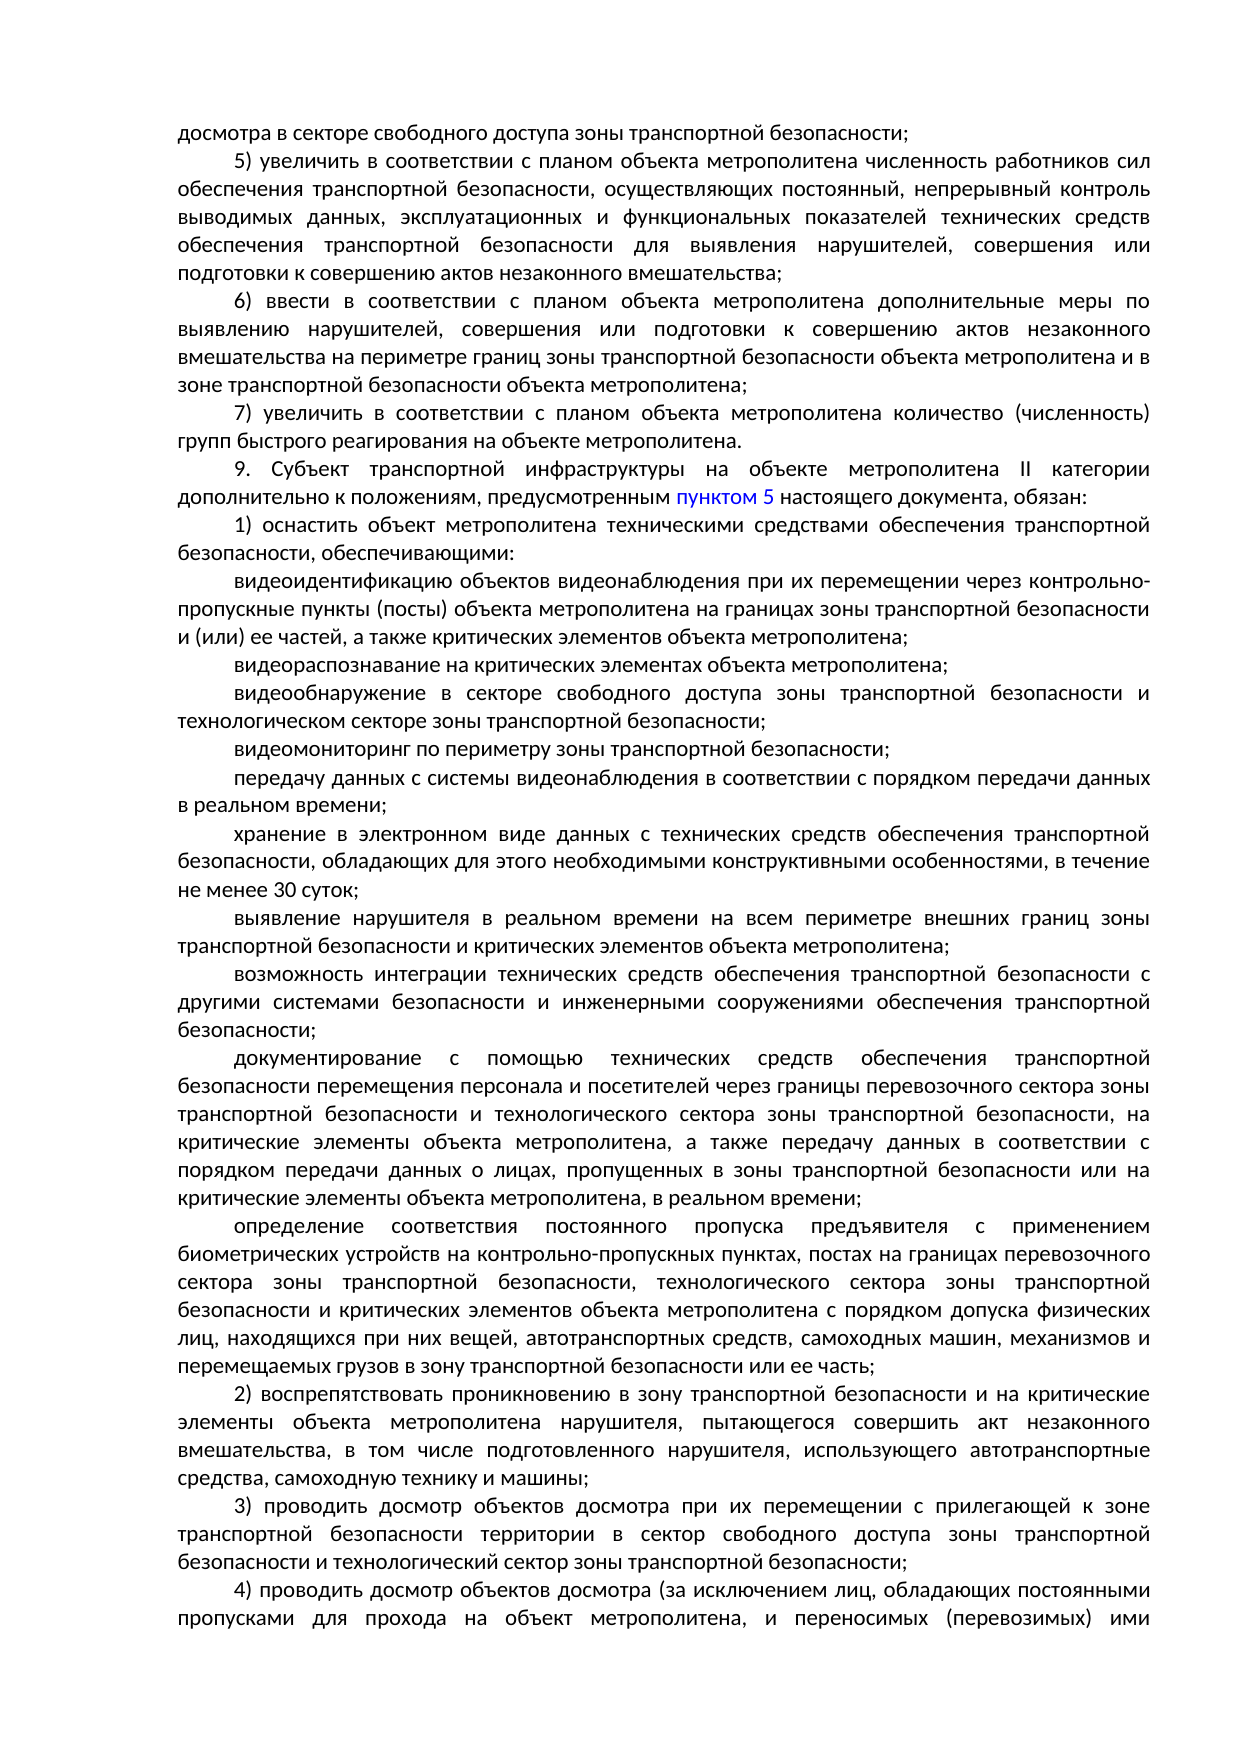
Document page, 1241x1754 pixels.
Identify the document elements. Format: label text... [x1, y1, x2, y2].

text видеомониторинг по периметру зоны транспортной безопасности; [177, 734, 1152, 763]
text хранение в электронном виде данных с технических средств обеспечения транспортной безопасности, обладающих для этого необходимыми конструктивными особенностями, в течение не менее 30 суток; [177, 819, 1152, 903]
text выявление нарушителя в реальном времени на всем периметре внешних границ зоны транспортной безопасности и критических элементов объекта метрополитена; [177, 903, 1152, 959]
text видеоидентификацию объектов видеонаблюдения при их перемещении через контрольно-пропускные пункты (посты) объекта метрополитена на границах зоны транспортной безопасности и (или) ее частей, а также критических элементов объекта метрополитена; [177, 566, 1152, 651]
text 9. Субъект транспортной инфраструктуры на объекте метрополитена II категории дополнительно к положениям, предусмотренным пунктом 5 настоящего документа, обязан: [177, 454, 1152, 510]
text 3) проводить досмотр объектов досмотра при их перемещении с прилегающей к зоне транспортной безопасности территории в сектор свободного доступа зоны транспортной безопасности и технологический сектор зоны транспортной безопасности; [177, 1491, 1152, 1575]
text видеораспознавание на критических элементах объекта метрополитена; [177, 651, 1152, 678]
text 7) увеличить в соответствии с планом объекта метрополитена количество (численность) групп быстрого реагирования на объекте метрополитена. [177, 398, 1152, 454]
text документирование с помощью технических средств обеспечения транспортной безопасности перемещения персонала и посетителей через границы перевозочного сектора зоны транспортной безопасности и технологического сектора зоны транспортной безопасности, на критические элементы объекта метрополитена, а также передачу данных в соответствии с порядком передачи данных о лицах, пропущенных в зоны транспортной безопасности или на критические элементы объекта метрополитена, в реальном времени; [177, 1043, 1152, 1211]
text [177, 1575, 1152, 1631]
text 6) ввести в соответствии с планом объекта метрополитена дополнительные меры по выявлению нарушителей, совершения или подготовки к совершению актов незаконного вмешательства на периметре границ зоны транспортной безопасности объекта метрополитена и в зоне транспортной безопасности объекта метрополитена; [177, 286, 1152, 398]
text передачу данных с системы видеонаблюдения в соответствии с порядком передачи данных в реальном времени; [177, 763, 1152, 819]
text 1) оснастить объект метрополитена техническими средствами обеспечения транспортной безопасности, обеспечивающими: [177, 510, 1152, 566]
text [177, 118, 1152, 146]
text видеообнаружение в секторе свободного доступа зоны транспортной безопасности и технологическом секторе зоны транспортной безопасности; [177, 678, 1152, 734]
text 2) воспрепятствовать проникновению в зону транспортной безопасности и на критические элементы объекта метрополитена нарушителя, пытающегося совершить акт незаконного вмешательства, в том числе подготовленного нарушителя, использующего автотранспортные средства, самоходную технику и машины; [177, 1379, 1152, 1491]
text возможность интеграции технических средств обеспечения транспортной безопасности с другими системами безопасности и инженерными сооружениями обеспечения транспортной безопасности; [177, 959, 1152, 1043]
text 5) увеличить в соответствии с планом объекта метрополитена численность работников сил обеспечения транспортной безопасности, осуществляющих постоянный, непрерывный контроль выводимых данных, эксплуатационных и функциональных показателей технических средств обеспечения транспортной безопасности для выявления нарушителей, совершения или подготовки к совершению актов незаконного вмешательства; [177, 146, 1152, 286]
text определение соответствия постоянного пропуска предъявителя с применением биометрических устройств на контрольно-пропускных пунктах, постах на границах перевозочного сектора зоны транспортной безопасности, технологического сектора зоны транспортной безопасности и критических элементов объекта метрополитена с порядком допуска физических лиц, находящихся при них вещей, автотранспортных средств, самоходных машин, механизмов и перемещаемых грузов в зону транспортной безопасности или ее часть; [177, 1211, 1152, 1379]
